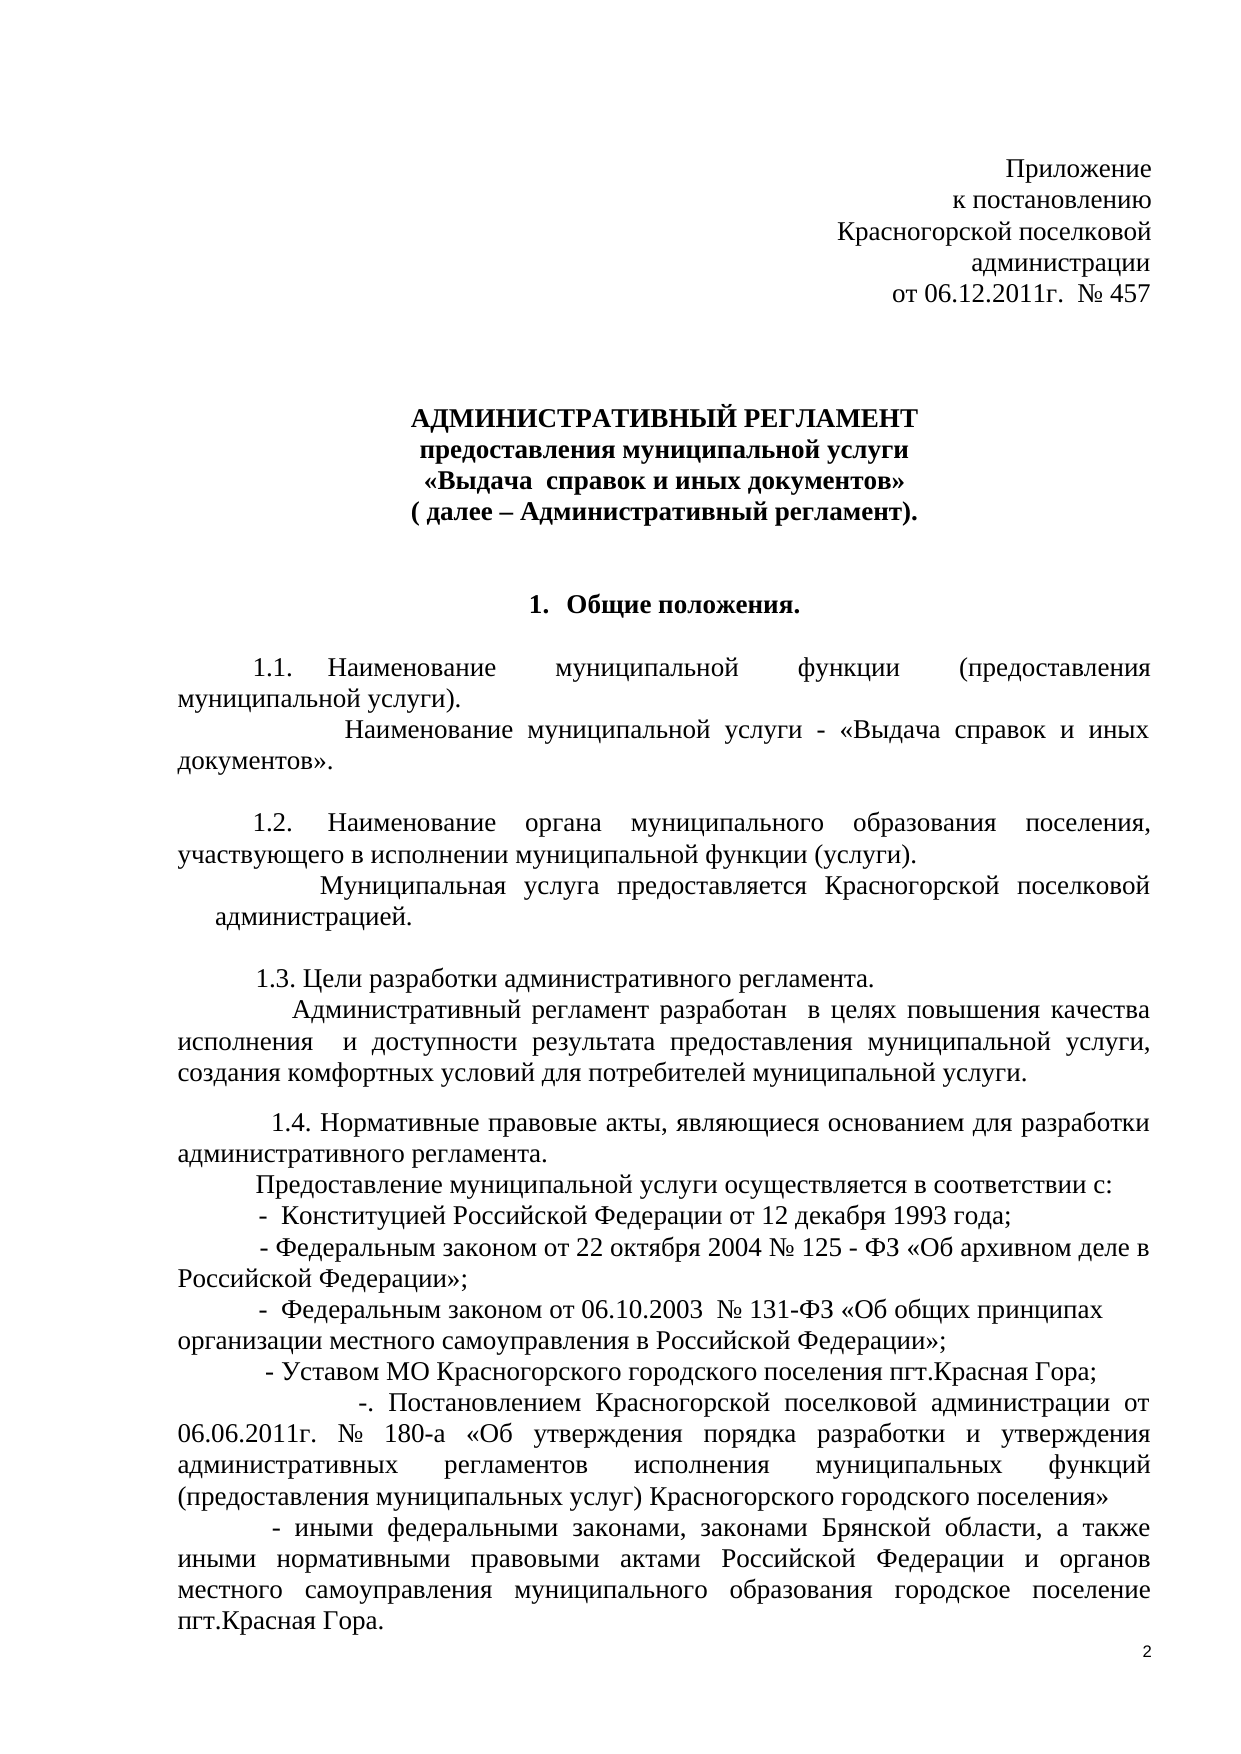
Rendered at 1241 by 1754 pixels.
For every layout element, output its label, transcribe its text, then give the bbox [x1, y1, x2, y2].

text ﻿( далее – Административный регламент). [177, 495, 1152, 526]
text -. Постановлением Красногорской поселковой администрации от 06.06.2011г. № 180-а «Об утверждения порядка разработки и утверждения административных регламентов исполнения муниципальных функций (предоставления муниципальных услуг) Красногорского городского поселения» [177, 1386, 1152, 1511]
text «Выдача справок и иных документов» [177, 464, 1152, 495]
text 1.3. Цели разработки административного регламента. [215, 962, 1152, 993]
text - Уставом МО Красногорского городского поселения пгт.Красная Гора; [177, 1355, 1152, 1386]
text администрации [177, 246, 1152, 277]
text - иными федеральными законами, законами Брянской области, а также иными нормативными правовыми актами Российской Федерации и органов местного самоуправления муниципального образования городское поселение пгт.Красная Гора. [177, 1511, 1152, 1636]
text от 06.12.2011г. № 457 [177, 277, 1152, 308]
text 1.4. Нормативные правовые акты, являющиеся основанием для разработки административного регламента. [177, 1106, 1152, 1168]
text - Конституцией Российской Федерации от 12 декабря 1993 года; [177, 1199, 1152, 1231]
list Наименование муниципальной функции (предоставления муниципальной услуги). [177, 651, 1152, 713]
text Административный регламент разработан в целях повышения качества исполнения и доступности результата предоставления муниципальной услуги, создания комфортных условий для потребителей муниципальной услуги. [177, 993, 1152, 1087]
text Муниципальная услуга предоставляется Красногорской поселковой администрацией. [215, 869, 1152, 931]
text к постановлению [177, 184, 1152, 215]
text - Федеральным законом от 06.10.2003 № 131-ФЗ «Об общих принципах организации местного самоуправления в Российской Федерации»; [177, 1293, 1152, 1355]
list Общие положения. [177, 588, 1152, 620]
text Приложение [177, 152, 1152, 184]
text АДМИНИСТРАТИВНЫЙ РЕГЛАМЕНТ [177, 402, 1152, 433]
list Наименование органа муниципального образования поселения, участвующего в исполнении муниципальной функции (услуги). [177, 807, 1152, 869]
text - Федеральным законом от 22 октября 2004 № 125 - ФЗ «Об архивном деле в Российской Федерации»; [177, 1231, 1152, 1293]
text Наименование муниципальной услуги - «Выдача справок и иных документов». [177, 713, 1152, 775]
text Красногорской поселковой [177, 215, 1152, 246]
text предоставления муниципальной услуги [177, 433, 1152, 464]
text Предоставление муниципальной услуги осуществляется в соответствии с: [215, 1168, 1152, 1199]
